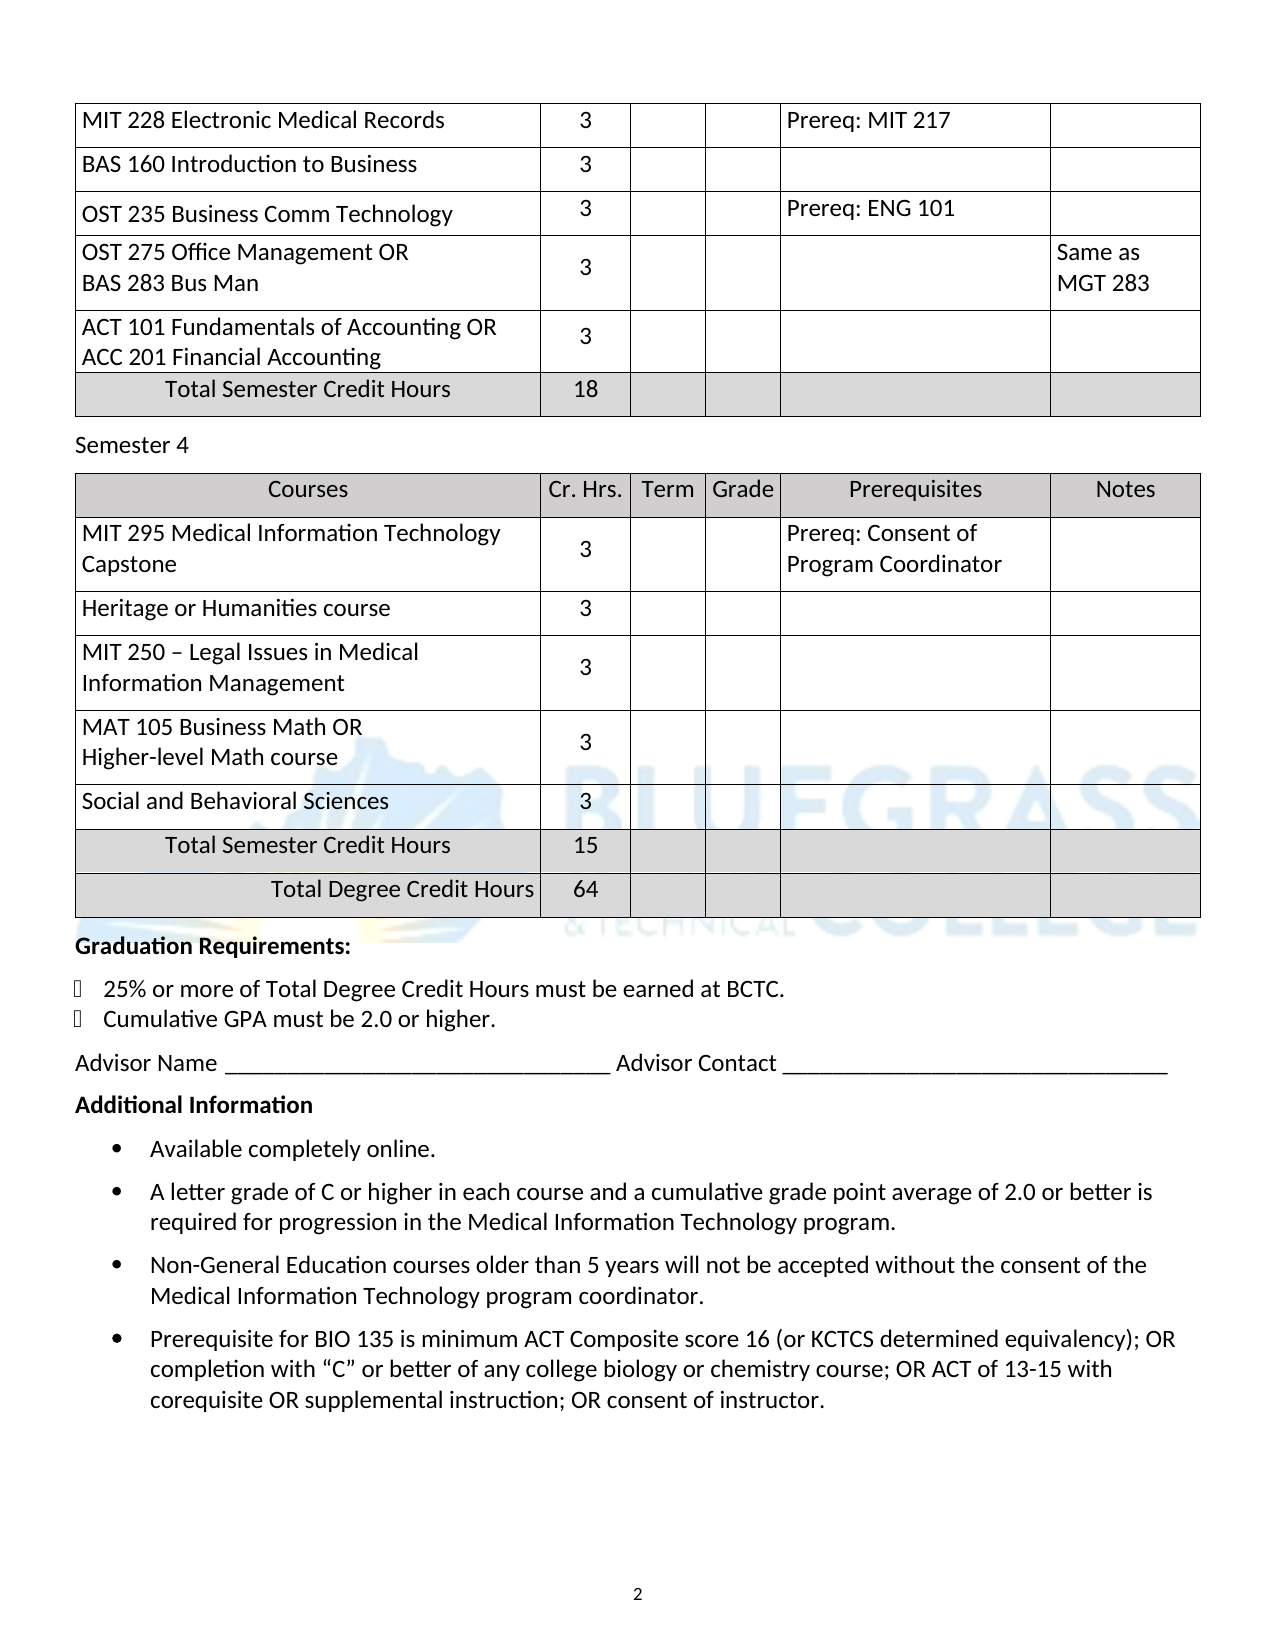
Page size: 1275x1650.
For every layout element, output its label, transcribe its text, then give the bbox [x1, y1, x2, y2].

table_cell OST 235 Business Comm Technology [76, 192, 540, 235]
list A letter grade of C or higher in each course and a cumulative grade point average of 2.0 or better is required for progression in the Medical Information Technology program. [112, 1176, 1200, 1237]
table_cell [781, 148, 1050, 191]
table_cell [631, 830, 705, 872]
table_cell [706, 830, 780, 872]
table_cell MIT 250 – Legal Issues in Medical Information Management [76, 636, 540, 710]
table_cell [706, 148, 780, 191]
table_cell 15 [541, 830, 630, 872]
table_cell [706, 518, 780, 591]
table_cell [1051, 874, 1200, 917]
table_cell Total Degree Credit Hours [76, 874, 540, 917]
table_header Grade [706, 474, 780, 517]
table_cell [631, 592, 705, 635]
table_cell [1051, 785, 1200, 828]
table_header Cr. Hrs. [541, 474, 630, 517]
table_cell [1051, 104, 1200, 147]
table_cell 3 [541, 148, 630, 191]
table_cell 64 [541, 874, 630, 917]
table_cell [706, 192, 780, 235]
table_cell [631, 711, 705, 784]
table_cell [1051, 311, 1200, 372]
table_cell [706, 874, 780, 917]
table_cell [1051, 711, 1200, 784]
table_cell [781, 830, 1050, 872]
text Semester 4 [75, 429, 1200, 460]
table_cell OST 275 Office Management OR BAS 283 Bus Man [76, 236, 540, 310]
table_cell Same as MGT 283 [1051, 236, 1200, 310]
table_cell 3 [541, 104, 630, 147]
table_header Prerequisites [781, 474, 1050, 517]
table_cell Prereq: Consent of Program Coordinator [781, 518, 1050, 591]
table_cell [631, 785, 705, 828]
table_cell [781, 236, 1050, 310]
table_cell 3 [541, 192, 630, 235]
table_cell [631, 518, 705, 591]
table_cell [706, 311, 780, 372]
table_cell [631, 148, 705, 191]
list Cumulative GPA must be 2.0 or higher. [73, 1004, 1200, 1034]
table_cell [631, 636, 705, 710]
table_cell [631, 373, 705, 416]
table_cell 3 [541, 236, 630, 310]
table_cell MIT 295 Medical Information Technology Capstone [76, 518, 540, 591]
text Graduation Requirements: [75, 930, 1200, 961]
table_cell 18 [541, 373, 630, 416]
table_cell 3 [541, 592, 630, 635]
text Additional Information [75, 1090, 1200, 1120]
table_cell Total Semester Credit Hours [76, 830, 540, 872]
table_cell BAS 160 Introduction to Business [76, 148, 540, 191]
table_cell 3 [541, 711, 630, 784]
table_header Term [631, 474, 705, 517]
table_cell 3 [541, 785, 630, 828]
table_cell MIT 228 Electronic Medical Records [76, 104, 540, 147]
table_cell [781, 311, 1050, 372]
table_cell [781, 592, 1050, 635]
list Available completely online. [112, 1133, 1200, 1163]
table_cell [781, 785, 1050, 828]
table_cell [631, 104, 705, 147]
text Advisor Name _______________________________ Advisor Contact _______________________________ [75, 1047, 1200, 1077]
table_cell [706, 236, 780, 310]
list Prerequisite for BIO 135 is minimum ACT Composite score 16 (or KCTCS determined equivalency); OR completion with “C” or better of any college biology or chemistry course; OR ACT of 13-15 with corequisite OR supplemental instruction; OR consent of instructor. [112, 1323, 1200, 1414]
table_cell [706, 373, 780, 416]
list Non-General Education courses older than 5 years will not be accepted without the consent of the Medical Information Technology program coordinator. [112, 1249, 1200, 1310]
table_cell Prereq: ENG 101 [781, 192, 1050, 235]
table_cell Social and Behavioral Sciences [76, 785, 540, 828]
table_cell [781, 636, 1050, 710]
table_cell [781, 711, 1050, 784]
table_cell [706, 785, 780, 828]
table_cell [1051, 148, 1200, 191]
table_header Courses [76, 474, 540, 517]
table_cell [706, 711, 780, 784]
table_cell [706, 104, 780, 147]
list 25% or more of Total Degree Credit Hours must be earned at BCTC. [73, 973, 1200, 1004]
table_cell [631, 192, 705, 235]
table_cell Total Semester Credit Hours [76, 373, 540, 416]
table_cell ACT 101 Fundamentals of Accounting OR ACC 201 Financial Accounting [76, 311, 540, 372]
table_cell [631, 311, 705, 372]
table_cell [706, 592, 780, 635]
table_cell Heritage or Humanities course [76, 592, 540, 635]
table_cell 3 [541, 311, 630, 372]
table_cell 3 [541, 518, 630, 591]
table_cell Prereq: MIT 217 [781, 104, 1050, 147]
table_header Notes [1051, 474, 1200, 517]
table_cell [1051, 592, 1200, 635]
table_cell [781, 373, 1050, 416]
table_cell [631, 236, 705, 310]
table_cell 3 [541, 636, 630, 710]
table_cell MAT 105 Business Math OR Higher-level Math course [76, 711, 540, 784]
table_cell [1051, 373, 1200, 416]
table_cell [781, 874, 1050, 917]
table_cell [631, 874, 705, 917]
table_cell [706, 636, 780, 710]
table_cell [1051, 192, 1200, 235]
table_cell [1051, 518, 1200, 591]
table_cell [1051, 636, 1200, 710]
table_cell [1051, 830, 1200, 872]
